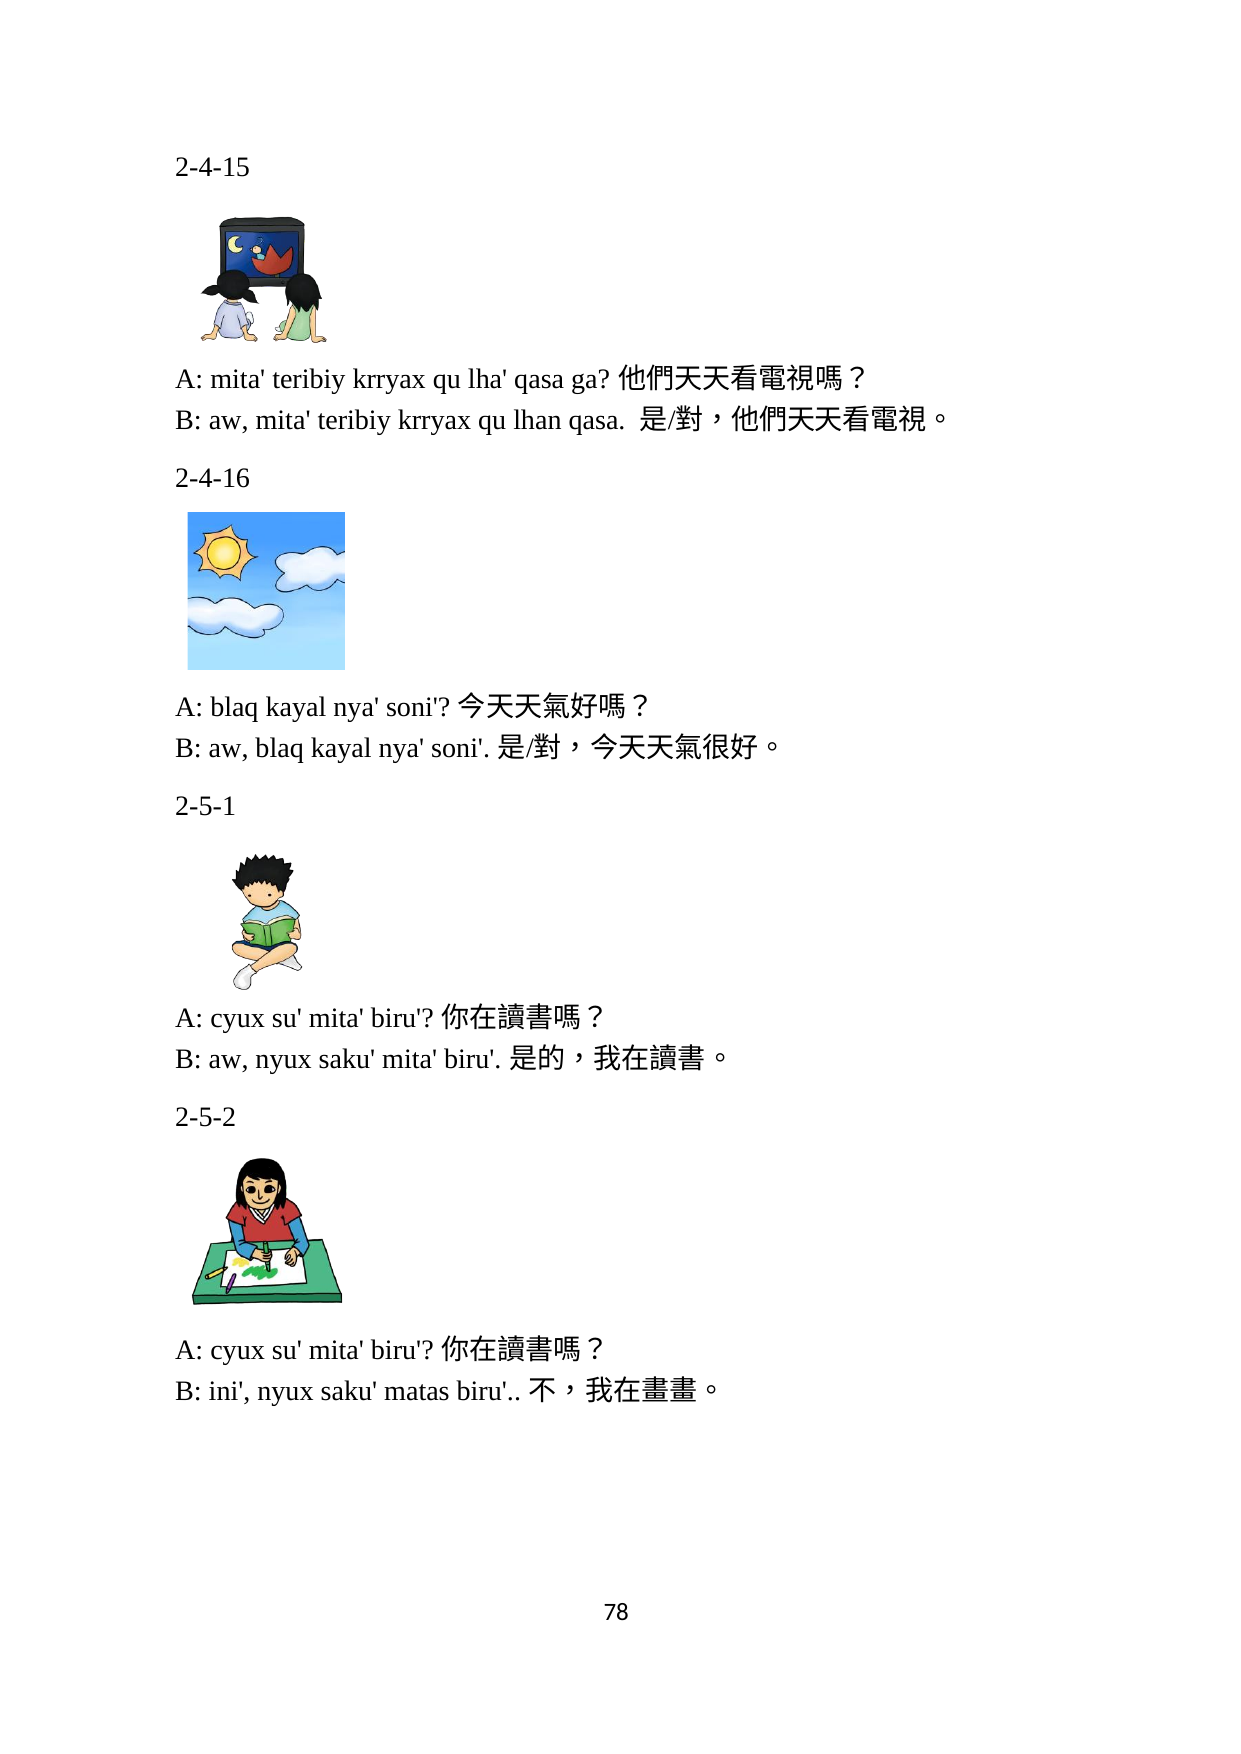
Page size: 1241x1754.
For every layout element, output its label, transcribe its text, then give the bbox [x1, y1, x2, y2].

text B: aw, blaq kayal nya' soni'. 是/對，今天天氣很好。 [175, 725, 1103, 766]
text A: mita' teribiy krryax qu lha' qasa ga? 他們天天看電視嗎？ [175, 226, 1103, 396]
picture [191, 1158, 343, 1305]
text B: aw, nyux saku' mita' biru'. 是的，我在讀書。 [175, 1036, 1103, 1076]
picture [187, 512, 345, 670]
picture [231, 854, 308, 990]
text 2-5-1 [175, 789, 1103, 822]
text A: blaq kayal nya' soni'? 今天天氣好嗎？ [175, 684, 1103, 725]
text A: cyux su' mita' biru'? 你在讀書嗎？ [175, 855, 1103, 1036]
text 2-4-16 [175, 461, 1103, 494]
text B: ini', nyux saku' matas biru'.. 不，我在畫畫。 [175, 1367, 1103, 1408]
text A: cyux su' mita' biru'? 你在讀書嗎？ [175, 1327, 1103, 1367]
text 2-5-2 [175, 1100, 1103, 1133]
text 2-4-15 [175, 151, 1103, 183]
text B: aw, mita' teribiy krryax qu lhan qasa. 是/對，他們天天看電視。 [175, 396, 1103, 437]
picture [200, 216, 327, 343]
